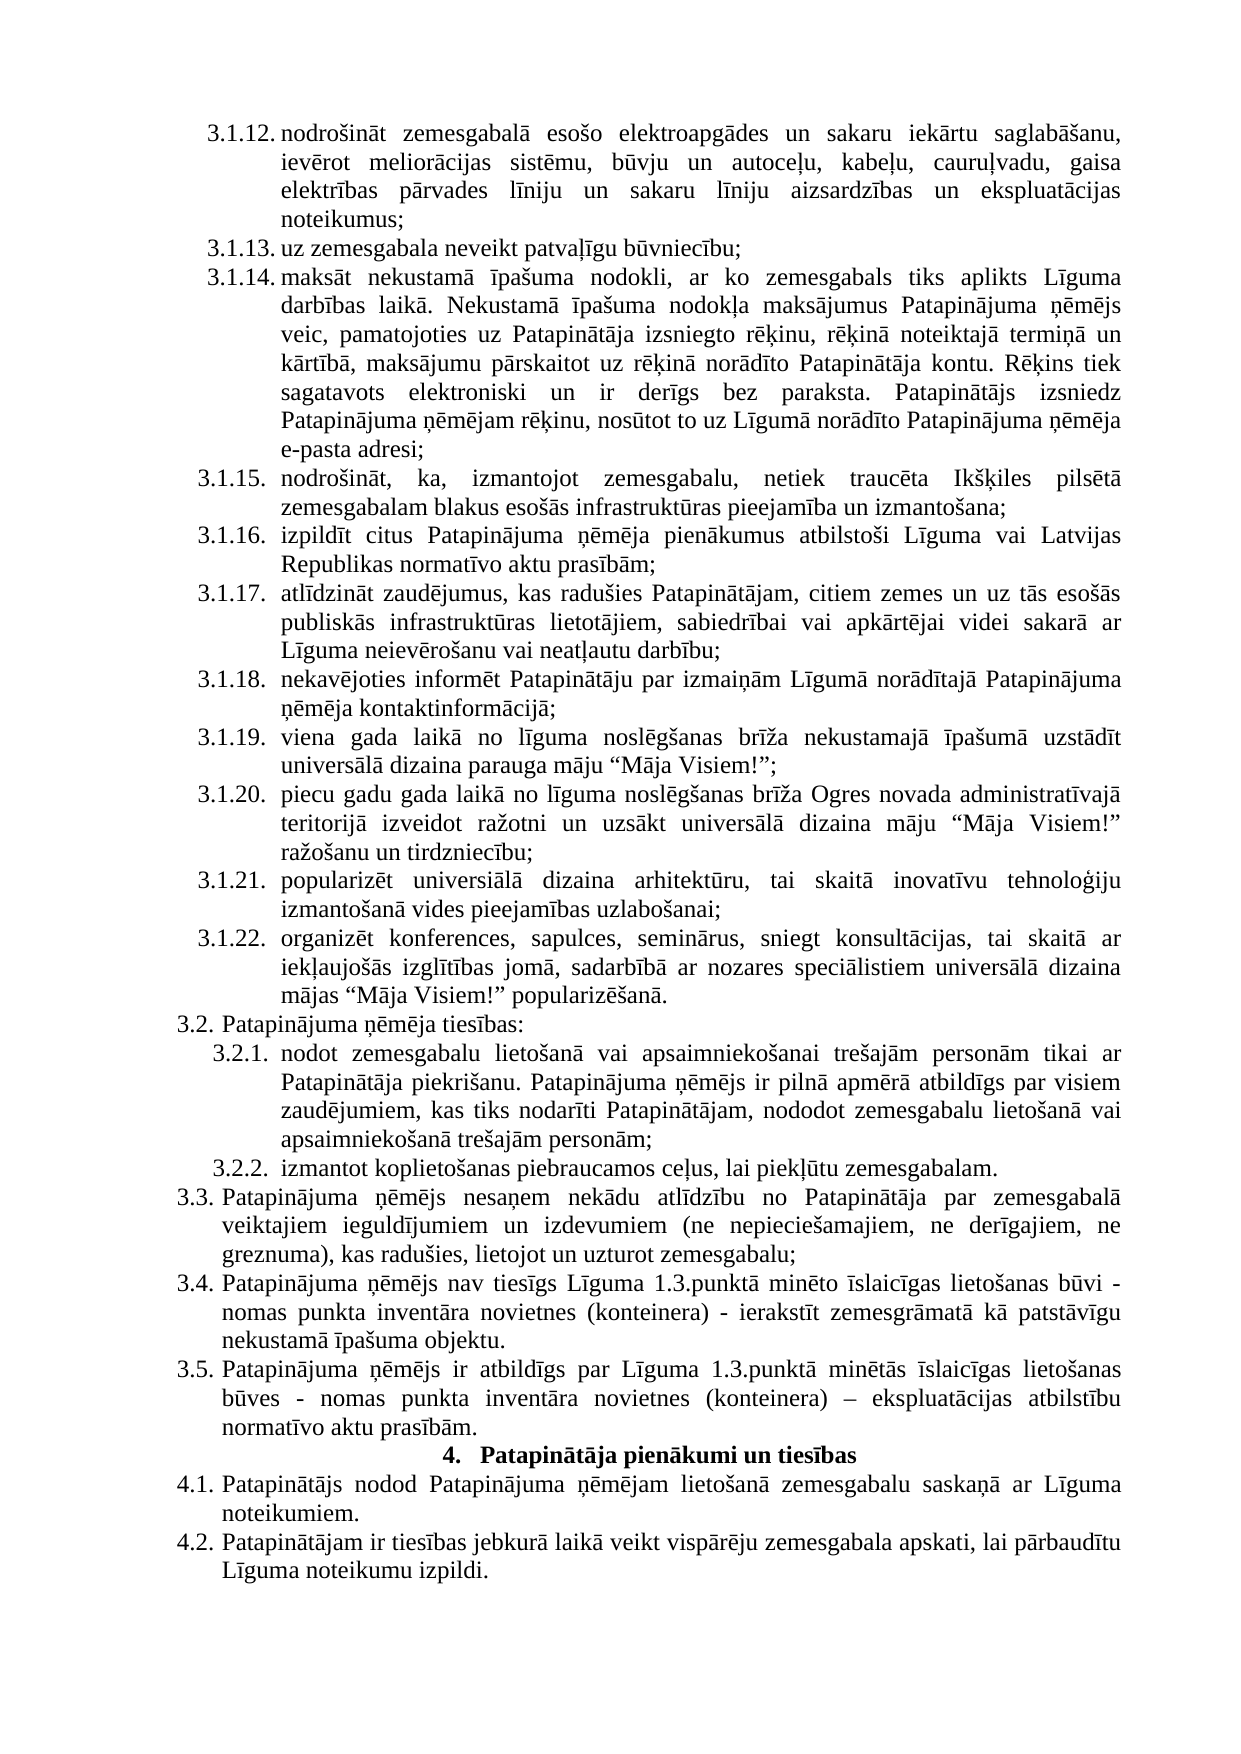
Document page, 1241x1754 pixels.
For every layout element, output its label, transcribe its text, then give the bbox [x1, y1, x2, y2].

list Patapinājuma ņēmējs nesaņem nekādu atlīdzību no Patapinātāja par zemesgabalā veiktajiem ieguldījumiem un izdevumiem (ne nepieciešamajiem, ne derīgajiem, ne greznuma), kas radušies, lietojot un uzturot zemesgabalu; [177, 1182, 1122, 1268]
list Patapinājuma ņēmējs ir atbildīgs par Līguma 1.3.punktā minētās īslaicīgas lietošanas būves - nomas punkta inventāra novietnes (konteinera) – ekspluatācijas atbilstību normatīvo aktu prasībām. [177, 1354, 1122, 1441]
list nodot zemesgabalu lietošanā vai apsaimniekošanai trešajām personām tikai ar Patapinātāja piekrišanu. Patapinājuma ņēmējs ir pilnā apmērā atbildīgs par visiem zaudējumiem, kas tiks nodarīti Patapinātājam, nododot zemesgabalu lietošanā vai apsaimniekošanā trešajām personām; [212, 1038, 1122, 1153]
list nodrošināt, ka, izmantojot zemesgabalu, netiek traucēta Ikšķiles pilsētā zemesgabalam blakus esošās infrastruktūras pieejamība un izmantošana; [197, 463, 1122, 521]
list nekavējoties informēt Patapinātāju par izmaiņām Līgumā norādītajā Patapinājuma ņēmēja kontaktinformācijā; [197, 664, 1122, 722]
list atlīdzināt zaudējumus, kas radušies Patapinātājam, citiem zemes un uz tās esošās publiskās infrastruktūras lietotājiem, sabiedrībai vai apkārtējai videi sakarā ar Līguma neievērošanu vai neatļautu darbību; [197, 578, 1122, 664]
list Patapinājuma ņēmēja tiesības: [177, 1009, 1122, 1038]
list popularizēt universiālā dizaina arhitektūru, tai skaitā inovatīvu tehnoloģiju izmantošanā vides pieejamības uzlabošanai; [197, 866, 1122, 923]
list izpildīt citus Patapinājuma ņēmēja pienākumus atbilstoši Līguma vai Latvijas Republikas normatīvo aktu prasībām; [197, 521, 1122, 578]
list piecu gadu gada laikā no līguma noslēgšanas brīža Ogres novada administratīvajā teritorijā izveidot ražotni un uzsākt universālā dizaina māju “Māja Visiem!” ražošanu un tirdzniecību; [197, 779, 1122, 866]
list maksāt nekustamā īpašuma nodokli, ar ko zemesgabals tiks aplikts Līguma darbības laikā. Nekustamā īpašuma nodokļa maksājumus Patapinājuma ņēmējs veic, pamatojoties uz Patapinātāja izsniegto rēķinu, rēķinā noteiktajā termiņā un kārtībā, maksājumu pārskaitot uz rēķinā norādīto Patapinātāja kontu. Rēķins tiek sagatavots elektroniski un ir derīgs bez paraksta. Patapinātājs izsniedz Patapinājuma ņēmējam rēķinu, nosūtot to uz Līgumā norādīto Patapinājuma ņēmēja e-pasta adresi; [207, 262, 1122, 463]
list viena gada laikā no līguma noslēgšanas brīža nekustamajā īpašumā uzstādīt universālā dizaina parauga māju “Māja Visiem!”; [197, 722, 1122, 779]
list uz zemesgabala neveikt patvaļīgu būvniecību; [207, 233, 1122, 262]
list Patapinātāja pienākumi un tiesības [177, 1441, 1122, 1469]
list Patapinātājs nodod Patapinājuma ņēmējam lietošanā zemesgabalu saskaņā ar Līguma noteikumiem. [177, 1469, 1122, 1527]
list organizēt konferences, sapulces, seminārus, sniegt konsultācijas, tai skaitā ar iekļaujošās izglītības jomā, sadarbībā ar nozares speciālistiem universālā dizaina mājas “Māja Visiem!” popularizēšanā. [197, 923, 1122, 1009]
list nodrošināt zemesgabalā esošo elektroapgādes un sakaru iekārtu saglabāšanu, ievērot meliorācijas sistēmu, būvju un autoceļu, kabeļu, cauruļvadu, gaisa elektrības pārvades līniju un sakaru līniju aizsardzības un ekspluatācijas noteikumus; [207, 118, 1122, 233]
list Patapinājuma ņēmējs nav tiesīgs Līguma 1.3.punktā minēto īslaicīgas lietošanas būvi - nomas punkta inventāra novietnes (konteinera) - ierakstīt zemesgrāmatā kā patstāvīgu nekustamā īpašuma objektu. [177, 1268, 1122, 1354]
list izmantot koplietošanas piebraucamos ceļus, lai piekļūtu zemesgabalam. [212, 1153, 1122, 1182]
list Patapinātājam ir tiesības jebkurā laikā veikt vispārēju zemesgabala apskati, lai pārbaudītu Līguma noteikumu izpildi. [177, 1527, 1122, 1584]
